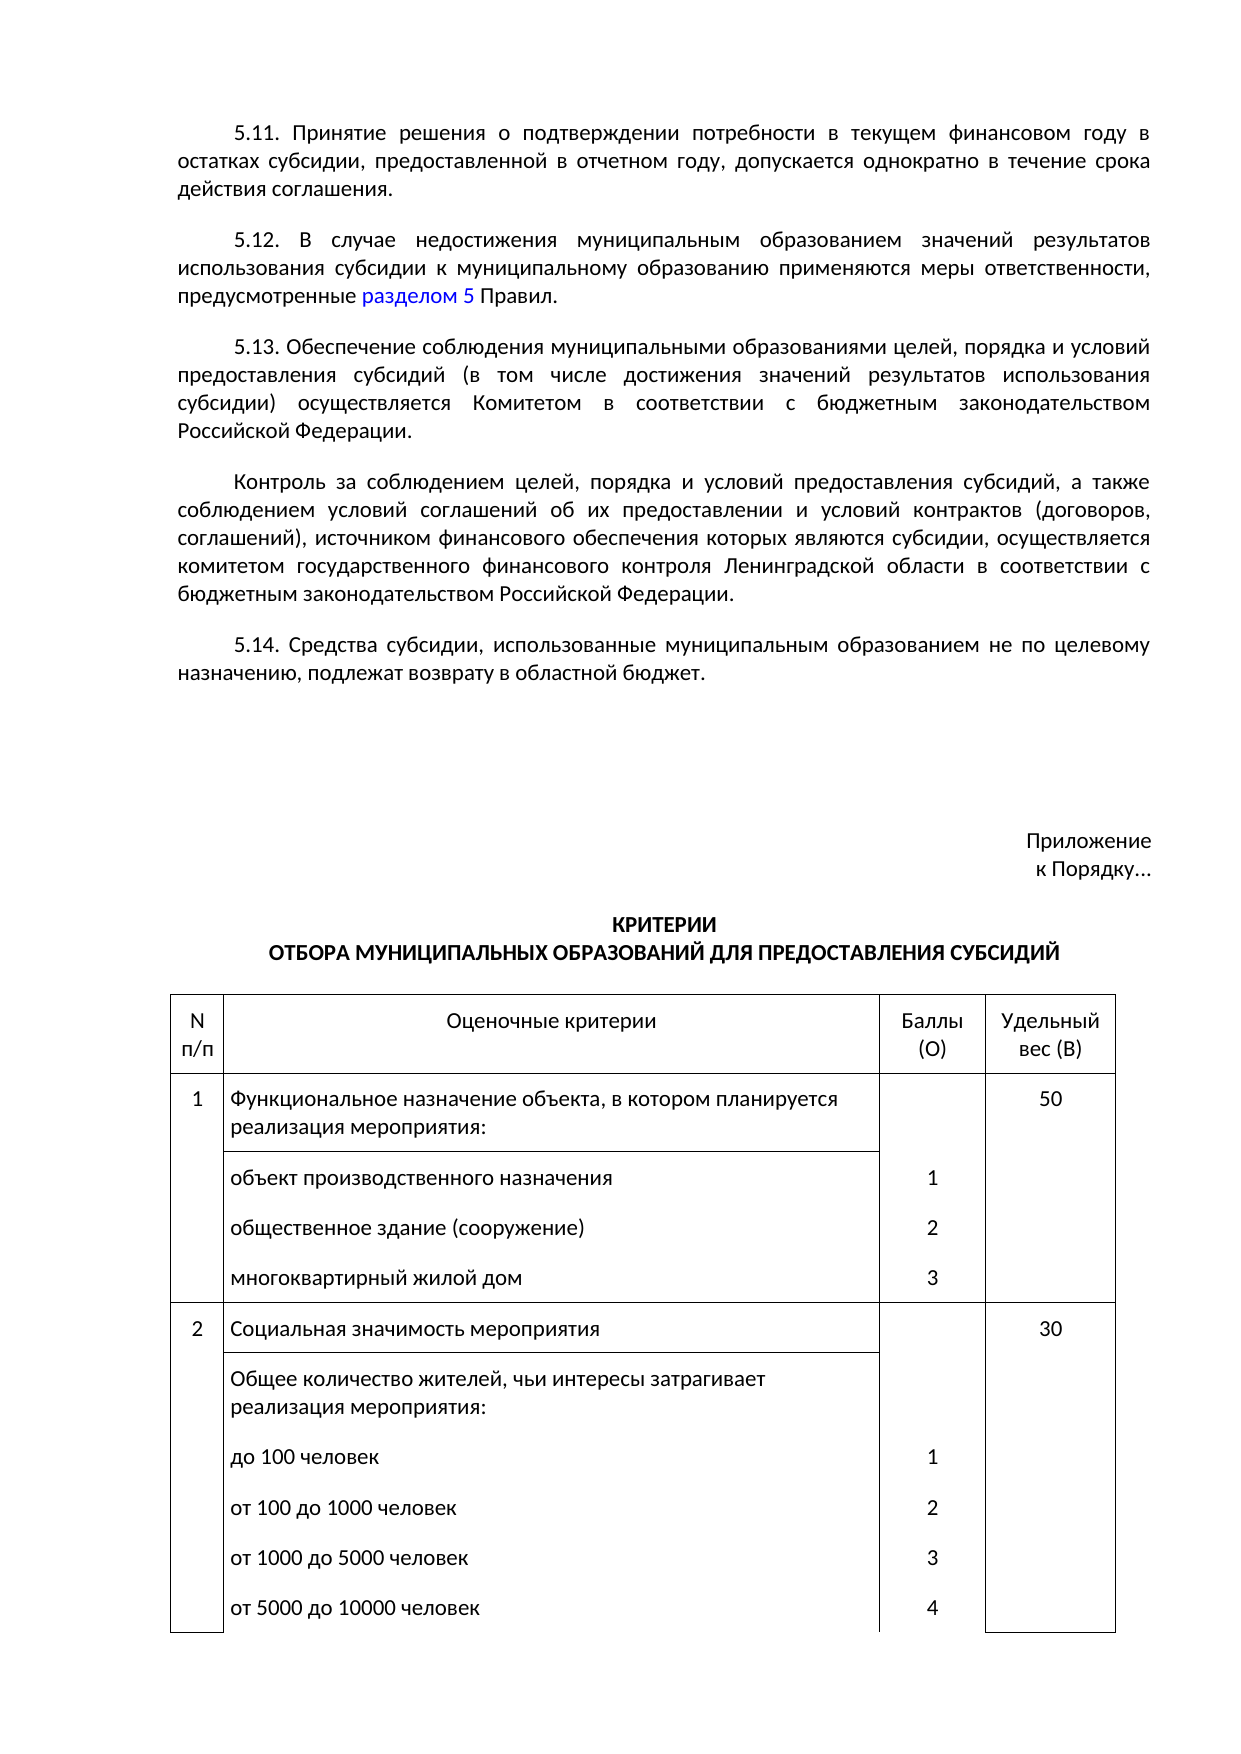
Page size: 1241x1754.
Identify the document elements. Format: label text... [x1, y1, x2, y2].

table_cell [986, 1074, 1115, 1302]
text к Порядку... [177, 854, 1152, 882]
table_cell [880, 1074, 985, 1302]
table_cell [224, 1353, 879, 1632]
title КРИТЕРИИ [177, 910, 1152, 938]
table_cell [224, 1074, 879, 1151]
text Контроль за соблюдением целей, порядка и условий предоставления субсидий, а также соблюдением условий соглашений об их предоставлении и условий контрактов (договоров, соглашений), источником финансового обеспечения которых являются субсидии, осуществляется комитетом государственного финансового контроля Ленинградской области в соответствии с бюджетным законодательством Российской Федерации. [177, 467, 1152, 607]
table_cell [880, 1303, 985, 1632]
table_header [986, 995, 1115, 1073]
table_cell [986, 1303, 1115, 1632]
text 5.13. Обеспечение соблюдения муниципальными образованиями целей, порядка и условий предоставления субсидий (в том числе достижения значений результатов использования субсидии) осуществляется Комитетом в соответствии с бюджетным законодательством Российской Федерации. [177, 332, 1152, 444]
text 5.12. В случае недостижения муниципальным образованием значений результатов использования субсидии к муниципальному образованию применяются меры ответственности, предусмотренные разделом 5 Правил. [177, 225, 1152, 309]
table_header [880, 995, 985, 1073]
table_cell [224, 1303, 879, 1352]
text Приложение [177, 826, 1152, 854]
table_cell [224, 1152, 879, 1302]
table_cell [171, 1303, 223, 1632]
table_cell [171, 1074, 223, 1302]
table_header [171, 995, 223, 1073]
text 5.11. Принятие решения о подтверждении потребности в текущем финансовом году в остатках субсидии, предоставленной в отчетном году, допускается однократно в течение срока действия соглашения. [177, 118, 1152, 202]
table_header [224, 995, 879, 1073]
title ОТБОРА МУНИЦИПАЛЬНЫХ ОБРАЗОВАНИЙ ДЛЯ ПРЕДОСТАВЛЕНИЯ СУБСИДИЙ [177, 938, 1152, 966]
text 5.14. Средства субсидии, использованные муниципальным образованием не по целевому назначению, подлежат возврату в областной бюджет. [177, 630, 1152, 686]
